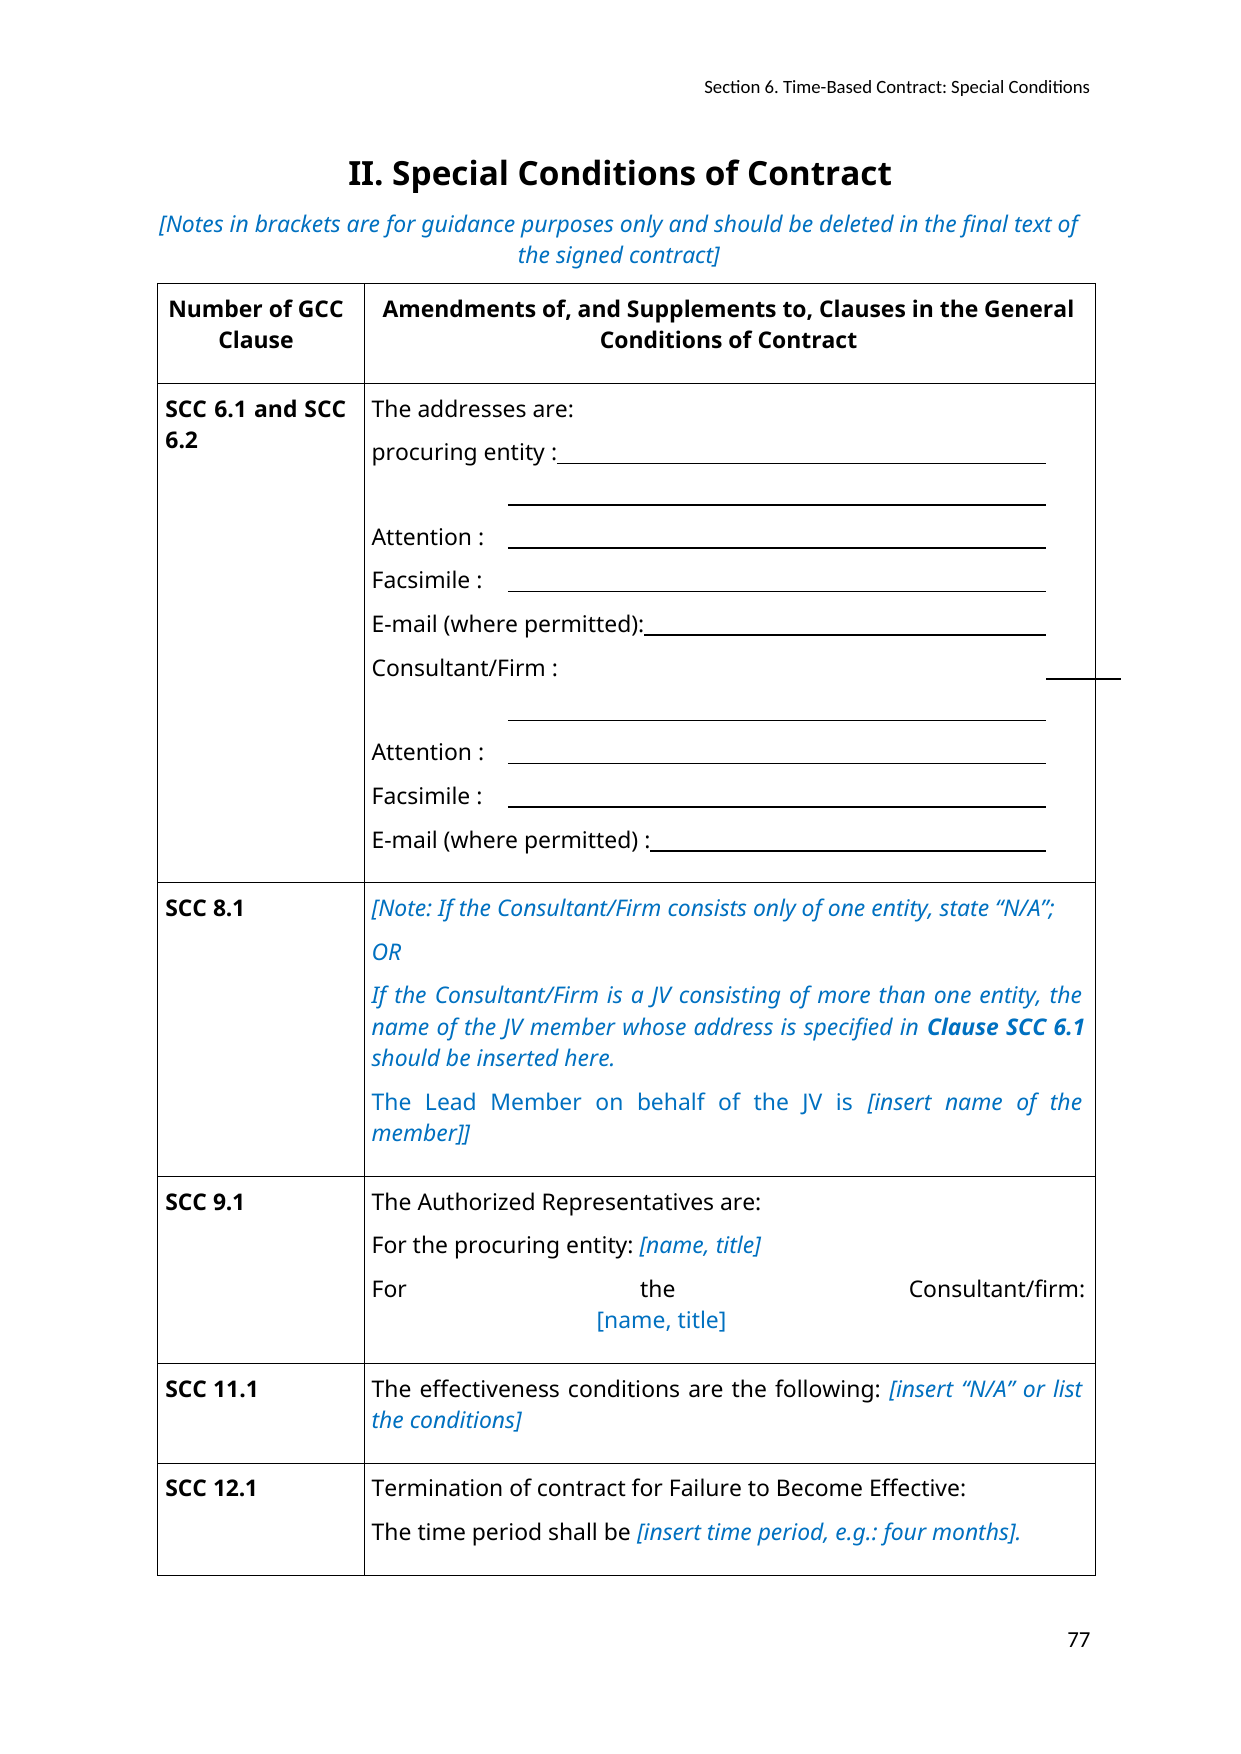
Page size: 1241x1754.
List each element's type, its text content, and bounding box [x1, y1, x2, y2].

table_header Amendments of, and Supplements to, Clauses in the General Conditions of Contract [365, 284, 1095, 383]
table_cell The addresses are: procuring entity : Attention : Facsimile : E-mail (where permitted): Consultant/Firm : Attention : Facsimile : E-mail (where permitted) : [365, 384, 1095, 882]
table_header Number of GCC Clause [158, 284, 364, 383]
table_cell SCC 11.1 [158, 1364, 364, 1462]
table_cell The Authorized Representatives are: For the procuring entity: [name, title] For the Consultant/firm: [name, title] [365, 1177, 1095, 1363]
table_cell The effectiveness conditions are the following: [insert “N/A” or list the conditions] [365, 1364, 1095, 1462]
table_cell Termination of contract for Failure to Become Effective: The time period shall be [insert time period, e.g.: four months]. [365, 1464, 1095, 1574]
table_cell SCC 12.1 [158, 1464, 364, 1574]
table_cell SCC 9.1 [158, 1177, 364, 1363]
table_cell SCC 8.1 [158, 883, 364, 1176]
text [Notes in brackets are for guidance purposes only and should be deleted in the final text of the signed contract] [150, 208, 1090, 270]
table_cell [Note: If the Consultant/Firm consists only of one entity, state “N/A”; OR If the Consultant/Firm is a JV consisting of more than one entity, the name of the JV member whose address is specified in Clause SCC 6.1 should be inserted here. The Lead Member on behalf of the JV is [insert name of the member]] [365, 883, 1095, 1176]
table_cell SCC 6.1 and SCC 6.2 [158, 384, 364, 882]
subtitle II. Special Conditions of Contract [150, 150, 1090, 195]
